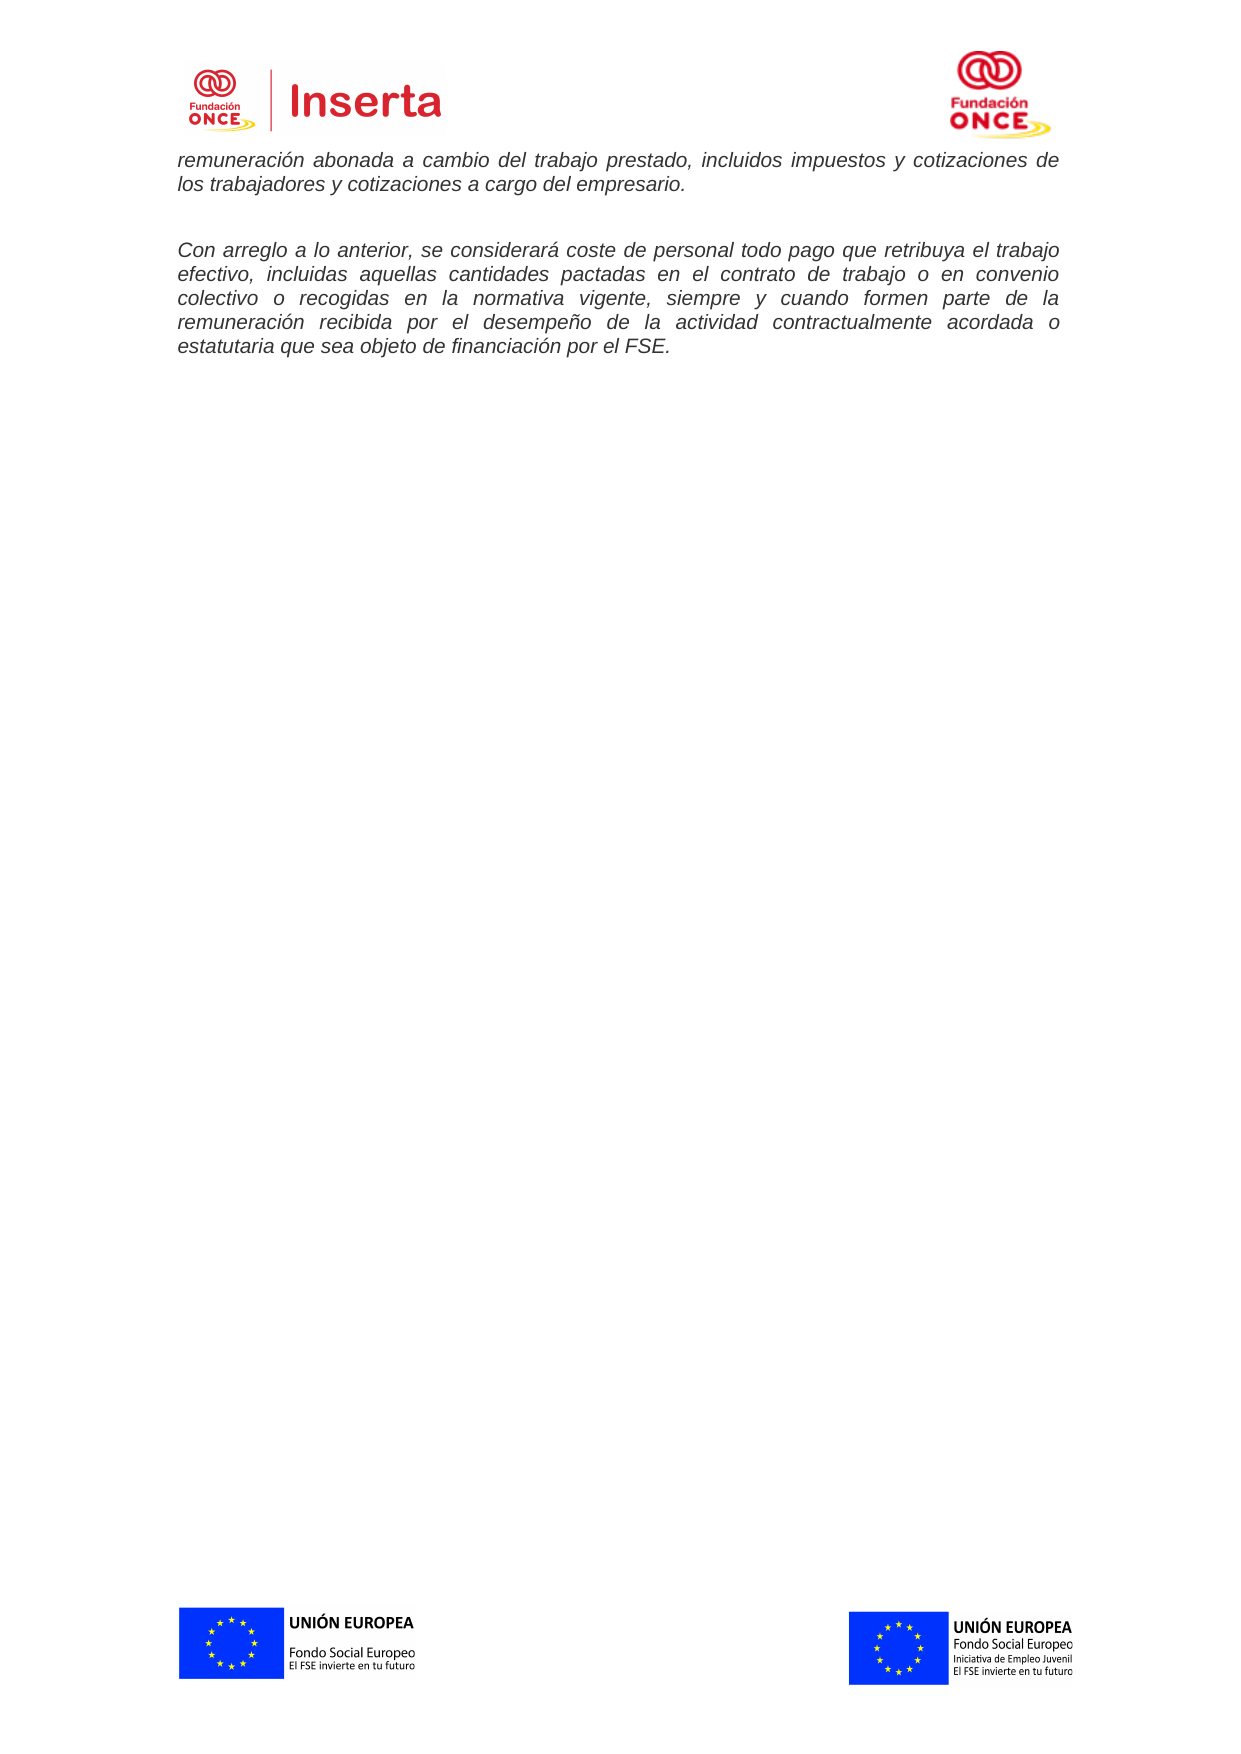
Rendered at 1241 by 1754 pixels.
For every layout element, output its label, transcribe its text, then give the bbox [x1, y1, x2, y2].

picture [847, 1610, 1073, 1687]
picture [182, 62, 447, 136]
picture [177, 1605, 415, 1681]
picture [950, 51, 1052, 140]
text Con arreglo a lo anterior, se considerará coste de personal todo pago que retribuya el trabajo efectivo, incluidas aquellas cantidades pactadas en el contrato de trabajo o en convenio colectivo o recogidas en la normativa vigente, siempre y cuando formen parte de la remuneración recibida por el desempeño de la actividad contractualmente acordada o estatutaria que sea objeto de financiación por el FSE. [177, 238, 1063, 358]
